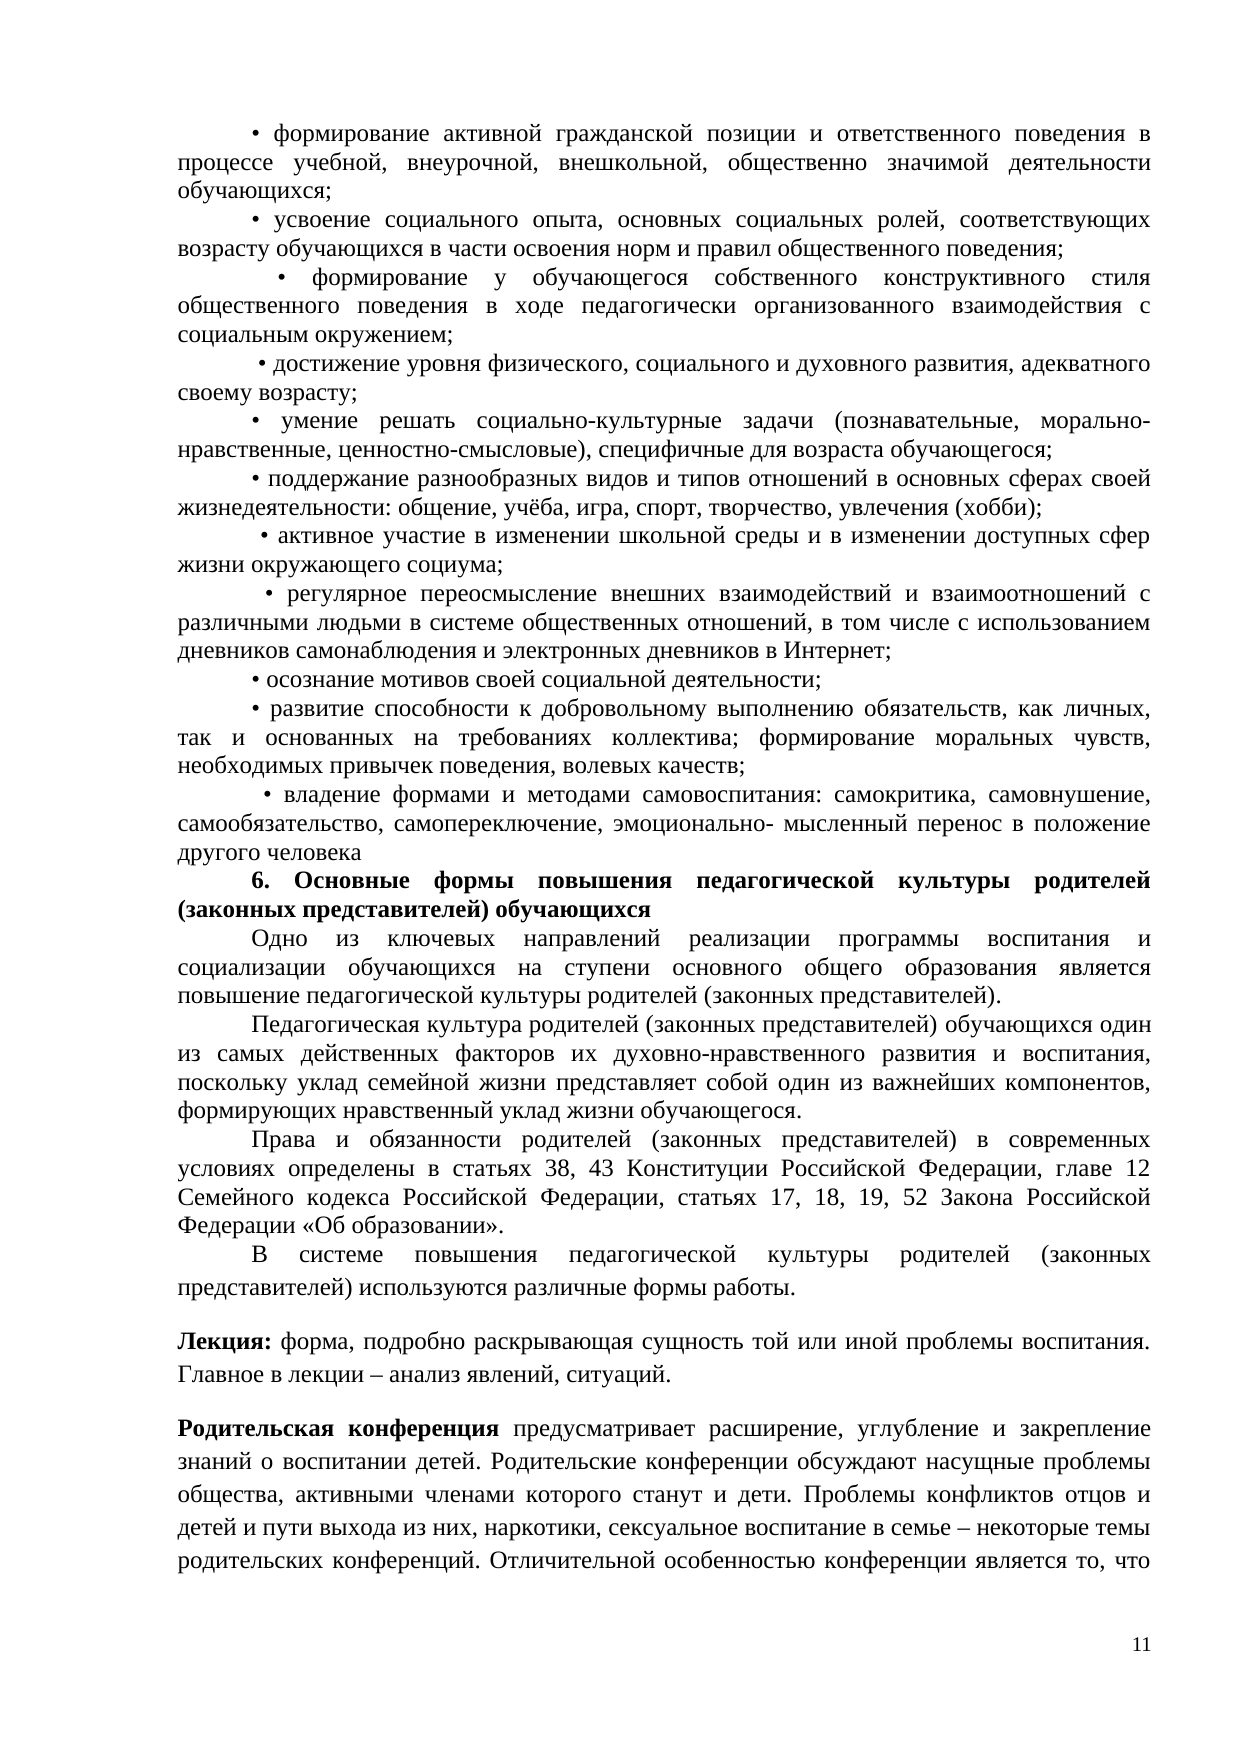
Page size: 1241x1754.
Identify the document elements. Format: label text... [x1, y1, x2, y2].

text Лекция: форма, подробно раскрывающая сущность той или иной проблемы воспитания. Главное в лекции – анализ явлений, ситуаций. [177, 1326, 1152, 1388]
text Одно из ключевых направлений реализации программы воспитания и социализации обучающихся на ступени основного общего образования является повышение педагогической культуры родителей (законных представителей). [177, 923, 1152, 1009]
subtitle • развитие способности к добровольному выполнению обязательств, как личных, так и основанных на требованиях коллектива; формирование моральных чувств, необходимых привычек поведения, волевых качеств; [177, 693, 1152, 779]
subtitle • умение решать социально-культурные задачи (познавательные, морально- нравственные, ценностно-смысловые), специфичные для возраста обучающегося; [177, 406, 1152, 463]
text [177, 1413, 1152, 1574]
text Права и обязанности родителей (законных представителей) в современных условиях определены в статьях 38, 43 Конституции Российской Федерации, главе 12 Семейного кодекса Российской Федерации, статьях 17, 18, 19, 52 Закона Российской Федерации «Об образовании». [177, 1124, 1152, 1239]
subtitle • достижение уровня физического, социального и духовного развития, адекватного своему возрасту; [177, 348, 1152, 406]
subtitle • владение формами и методами самовоспитания: самокритика, самовнушение, самообязательство, самопереключение, эмоционально- мысленный перенос в положение другого человека [177, 779, 1152, 866]
subtitle • усвоение социального опыта, основных социальных ролей, соответствующих возрасту обучающихся в части освоения норм и правил общественного поведения; [177, 204, 1152, 262]
text Педагогическая культура родителей (законных представителей) обучающихся один из самых действенных факторов их духовно-нравственного развития и воспитания, поскольку уклад семейной жизни представляет собой один из важнейших компонентов, формирующих нравственный уклад жизни обучающегося. [177, 1009, 1152, 1124]
subtitle • активное участие в изменении школьной среды и в изменении доступных сфер жизни окружающего социума; [177, 521, 1152, 578]
subtitle • формирование активной гражданской позиции и ответственного поведения в процессе учебной, внеурочной, внешкольной, общественно значимой деятельности обучающихся; [177, 118, 1152, 204]
text В системе повышения педагогической культуры родителей (законных представителей) используются различные формы работы. [177, 1239, 1152, 1301]
subtitle • формирование у обучающегося собственного конструктивного стиля общественного поведения в ходе педагогически организованного взаимодействия с социальным окружением; [177, 262, 1152, 348]
subtitle 6. Основные формы повышения педагогической культуры родителей (законных представителей) обучающихся [177, 866, 1152, 923]
subtitle • поддержание разнообразных видов и типов отношений в основных сферах своей жизнедеятельности: общение, учёба, игра, спорт, творчество, увлечения (хобби); [177, 463, 1152, 521]
subtitle • регулярное переосмысление внешних взаимодействий и взаимоотношений с различными людьми в системе общественных отношений, в том числе с использованием дневников самонаблюдения и электронных дневников в Интернет; [177, 578, 1152, 664]
subtitle • осознание мотивов своей социальной деятельности; [177, 664, 1152, 693]
